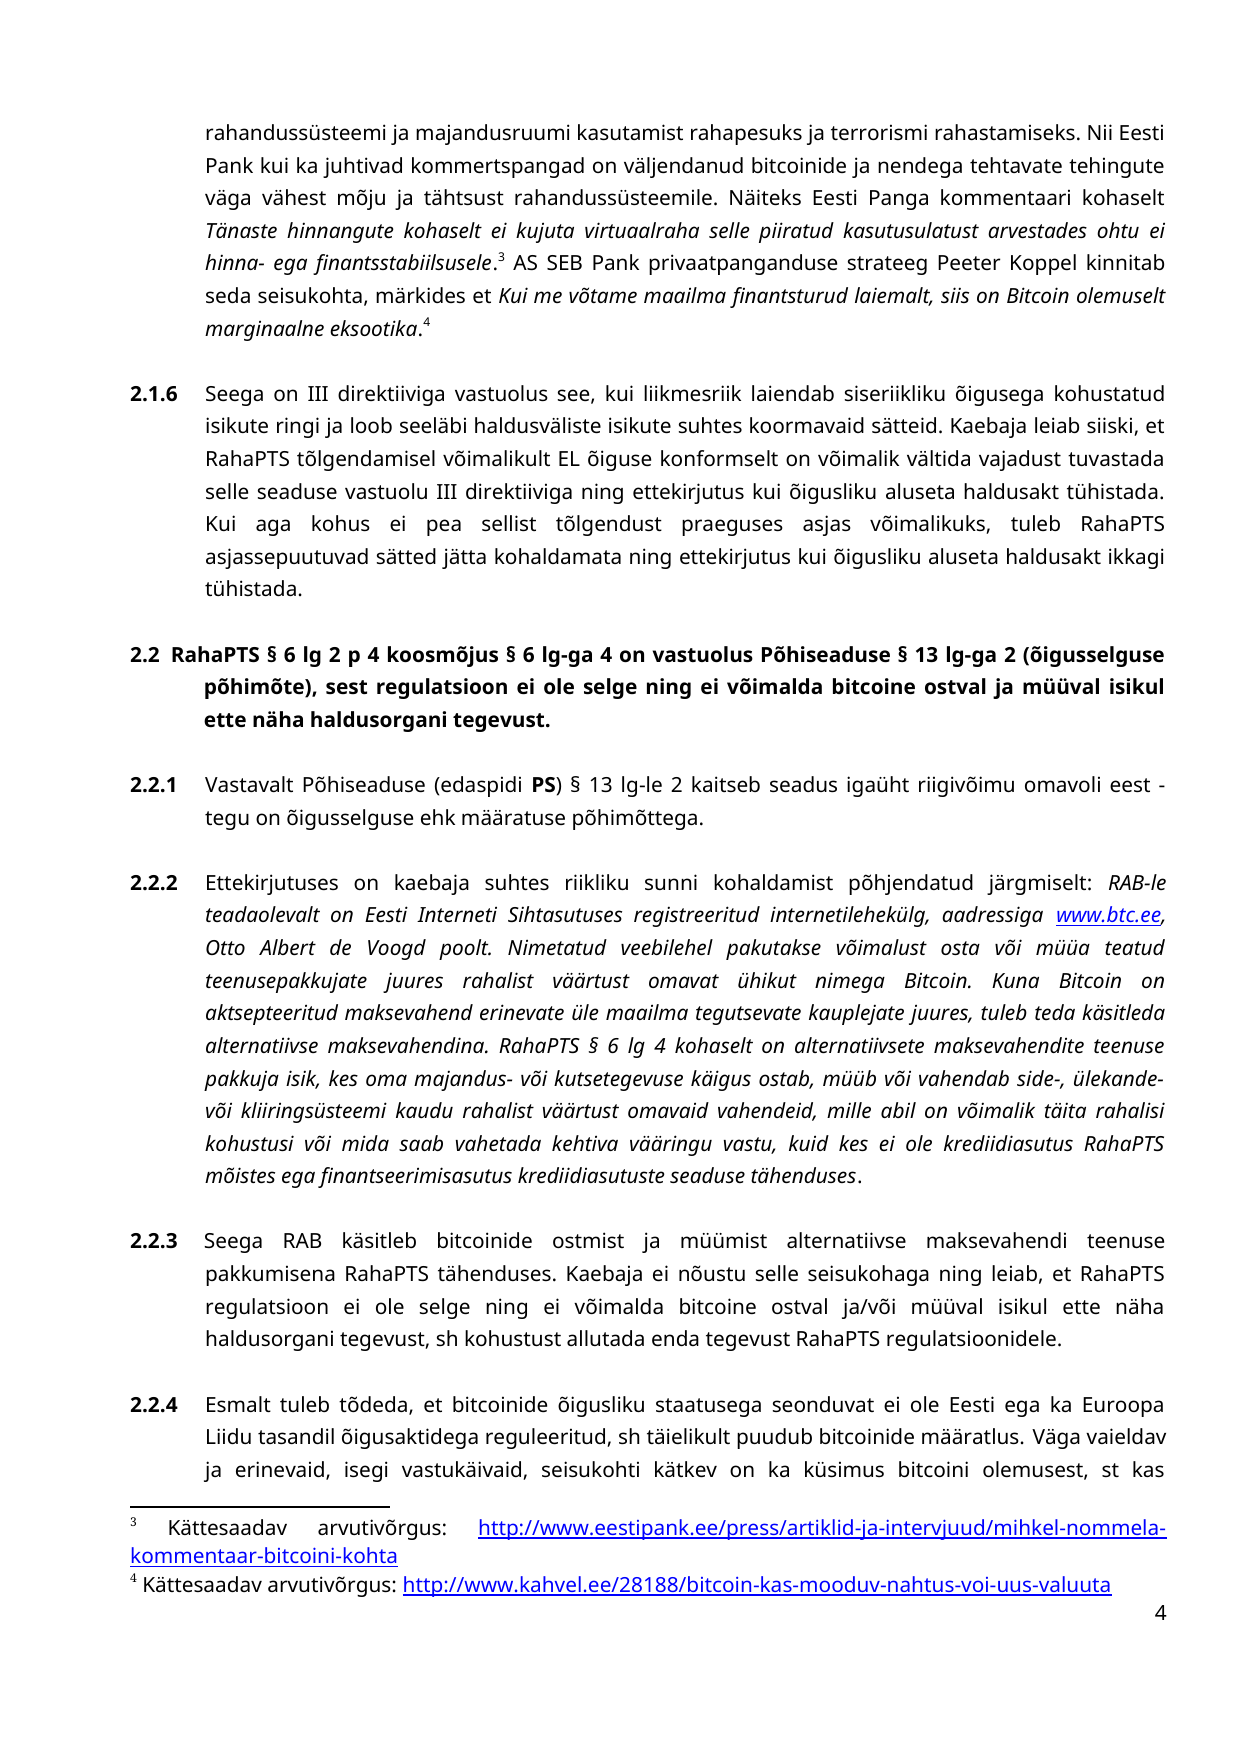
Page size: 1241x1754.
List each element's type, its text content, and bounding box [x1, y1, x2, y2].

list Ettekirjutuses on kaebaja suhtes riikliku sunni kohaldamist põhjendatud järgmiselt: RAB-le teadaolevalt on Eesti Interneti Sihtasutuses registreeritud internetilehekülg, aadressiga www.btc.ee, Otto Albert de Voogd poolt. Nimetatud veebilehel pakutakse võimalust osta või müüa teatud teenusepakkujate juures rahalist väärtust omavat ühikut nimega Bitcoin. Kuna Bitcoin on aktsepteeritud maksevahend erinevate üle maailma tegutsevate kauplejate juures, tuleb teda käsitleda alternatiivse maksevahendina. RahaPTS § 6 lg 4 kohaselt on alternatiivsete maksevahendite teenuse pakkuja isik, kes oma majandus- või kutsetegevuse käigus ostab, müüb või vahendab side-, ülekande- või kliiringsüsteemi kaudu rahalist väärtust omavaid vahendeid, mille abil on võimalik täita rahalisi kohustusi või mida saab vahetada kehtiva vääringu vastu, kuid kes ei ole krediidiasutus RahaPTS mõistes ega finantseerimisasutus krediidiasutuste seaduse tähenduses. [130, 868, 1166, 1190]
list Seega RAB käsitleb bitcoinide ostmist ja müümist alternatiivse maksevahendi teenuse pakkumisena RahaPTS tähenduses. Kaebaja ei nõustu selle seisukohaga ning leiab, et RahaPTS regulatsioon ei ole selge ning ei võimalda bitcoine ostval ja/või müüval isikul ette näha haldusorgani tegevust, sh kohustust allutada enda tegevust RahaPTS regulatsioonidele. [130, 1227, 1166, 1353]
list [130, 118, 1166, 342]
list Seega on III direktiiviga vastuolus see, kui liikmesriik laiendab siseriikliku õigusega kohustatud isikute ringi ja loob seeläbi haldusväliste isikute suhtes koormavaid sätteid. Kaebaja leiab siiski, et RahaPTS tõlgendamisel võimalikult EL õiguse konformselt on võimalik vältida vajadust tuvastada selle seaduse vastuolu III direktiiviga ning ettekirjutus kui õigusliku aluseta haldusakt tühistada. Kui aga kohus ei pea sellist tõlgendust praeguses asjas võimalikuks, tuleb RahaPTS asjassepuutuvad sätted jätta kohaldamata ning ettekirjutus kui õigusliku aluseta haldusakt ikkagi tühistada. [130, 379, 1166, 603]
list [130, 1390, 1166, 1483]
list RahaPTS § 6 lg 2 p 4 koosmõjus § 6 lg-ga 4 on vastuolus Põhiseaduse § 13 lg-ga 2 (õigusselguse põhimõte), sest regulatsioon ei ole selge ning ei võimalda bitcoine ostval ja müüval isikul ette näha haldusorgani tegevust. [130, 640, 1166, 733]
list Vastavalt Põhiseaduse (edaspidi PS) § 13 lg-le 2 kaitseb seadus igaüht riigivõimu omavoli eest - tegu on õigusselguse ehk määratuse põhimõttega. [130, 770, 1166, 831]
